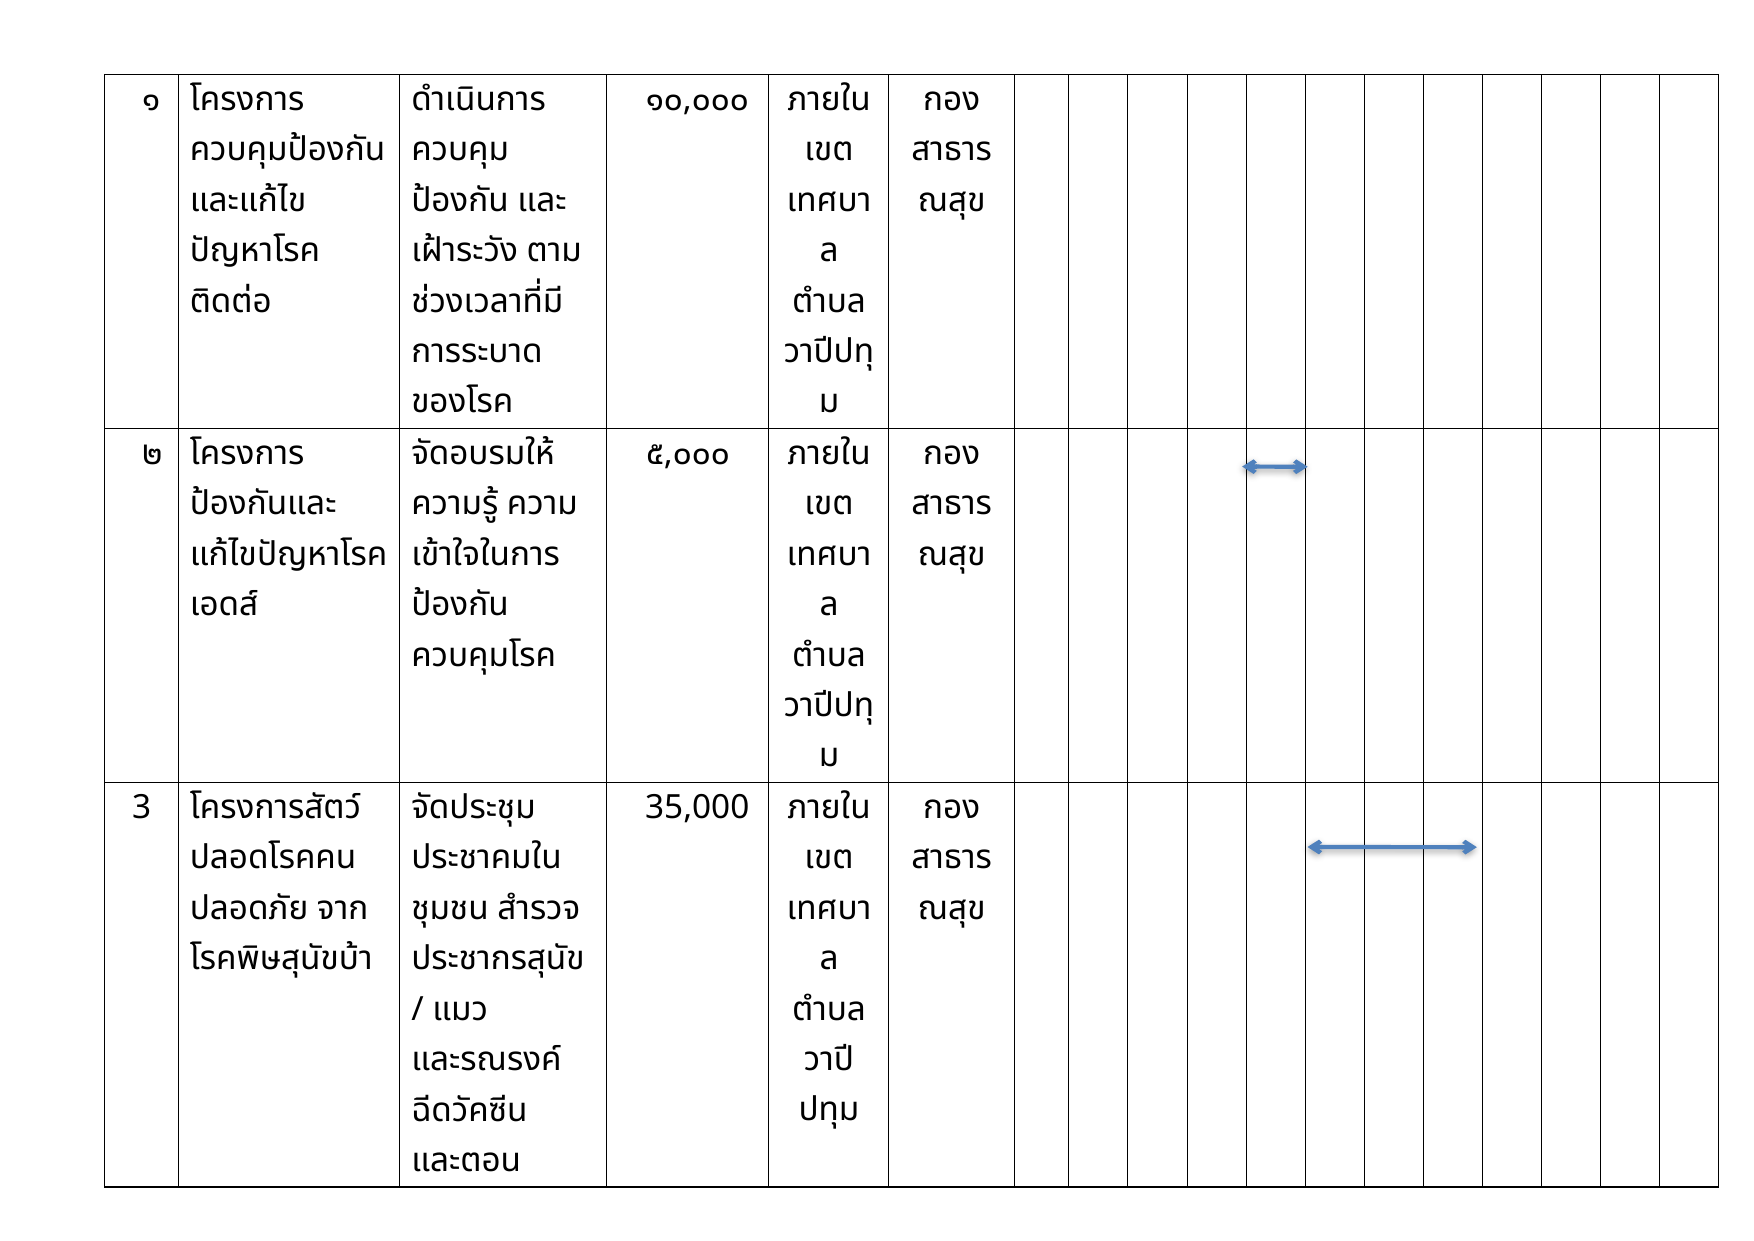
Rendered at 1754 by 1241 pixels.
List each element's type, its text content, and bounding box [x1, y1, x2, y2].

table_cell [1247, 783, 1305, 1186]
table_cell [1660, 75, 1718, 428]
table_cell [1601, 783, 1659, 1186]
table_cell ๑๐,๐๐๐ [607, 75, 768, 428]
table_cell [1069, 429, 1127, 782]
table_cell [1306, 783, 1364, 844]
table_cell [1601, 429, 1659, 782]
table_cell กองสาธารณสุข [889, 783, 1014, 1186]
table_cell ภายในเขต เทศบาล ตำบล วาปีปทุม [769, 429, 888, 782]
table_cell [1483, 783, 1541, 1186]
table_cell กองสาธารณสุข [889, 429, 1014, 782]
table_cell [1306, 854, 1364, 1186]
table_cell [1365, 429, 1423, 782]
table_cell ๕,๐๐๐ [607, 429, 768, 782]
table_cell [1542, 75, 1600, 428]
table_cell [400, 783, 606, 1186]
table_cell 35,000 [607, 783, 768, 1186]
table_cell [1188, 75, 1246, 428]
table_cell โครงการควบคุมป้องกันและแก้ไขปัญหาโรคติดต่อ [179, 75, 399, 428]
table_cell [1483, 429, 1541, 782]
table_cell โครงการป้องกันและแก้ไขปัญหาโรคเอดส์ [179, 429, 399, 782]
table_cell [1069, 75, 1127, 428]
table_cell กองสาธารณสุข [889, 75, 1014, 428]
table_cell จัดอบรมให้ความรู้ ความเข้าใจในการป้องกันควบคุมโรค [400, 429, 606, 782]
table_cell [1247, 476, 1305, 782]
table_cell [1542, 783, 1600, 1186]
table_cell [1483, 75, 1541, 428]
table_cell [179, 783, 399, 1186]
table_cell [1660, 783, 1718, 1186]
table_cell ดำเนินการควบคุม ป้องกัน และเฝ้าระวัง ตามช่วงเวลาที่มีการระบาดของโรค [400, 75, 606, 428]
table_cell [1069, 783, 1127, 1186]
table_cell ๒ [105, 429, 178, 782]
table_cell [1365, 75, 1423, 428]
table_cell [1128, 75, 1187, 428]
table_cell ๑ [105, 75, 178, 428]
table_cell [1015, 75, 1068, 428]
table_cell [1660, 429, 1718, 782]
table_cell [1424, 429, 1482, 782]
table_cell [1424, 783, 1482, 1186]
table_cell [1128, 783, 1187, 1186]
table_cell 3 [105, 783, 178, 1186]
table_cell [1601, 75, 1659, 428]
table_cell [1247, 75, 1305, 428]
table_cell [1424, 75, 1482, 428]
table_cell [769, 783, 888, 1186]
table_cell [1015, 429, 1068, 782]
table_cell [1306, 75, 1364, 428]
table_cell [1188, 783, 1246, 1186]
table_cell [1128, 429, 1187, 782]
table_cell [1365, 857, 1423, 1186]
table_cell [1542, 429, 1600, 782]
table_cell [1306, 429, 1364, 782]
table_cell [1015, 783, 1068, 1186]
table_cell [1365, 783, 1423, 844]
table_cell ภายในเขต เทศบาล ตำบล วาปีปทุม [769, 75, 888, 428]
table_cell [1188, 429, 1246, 782]
table_cell [1247, 429, 1305, 463]
